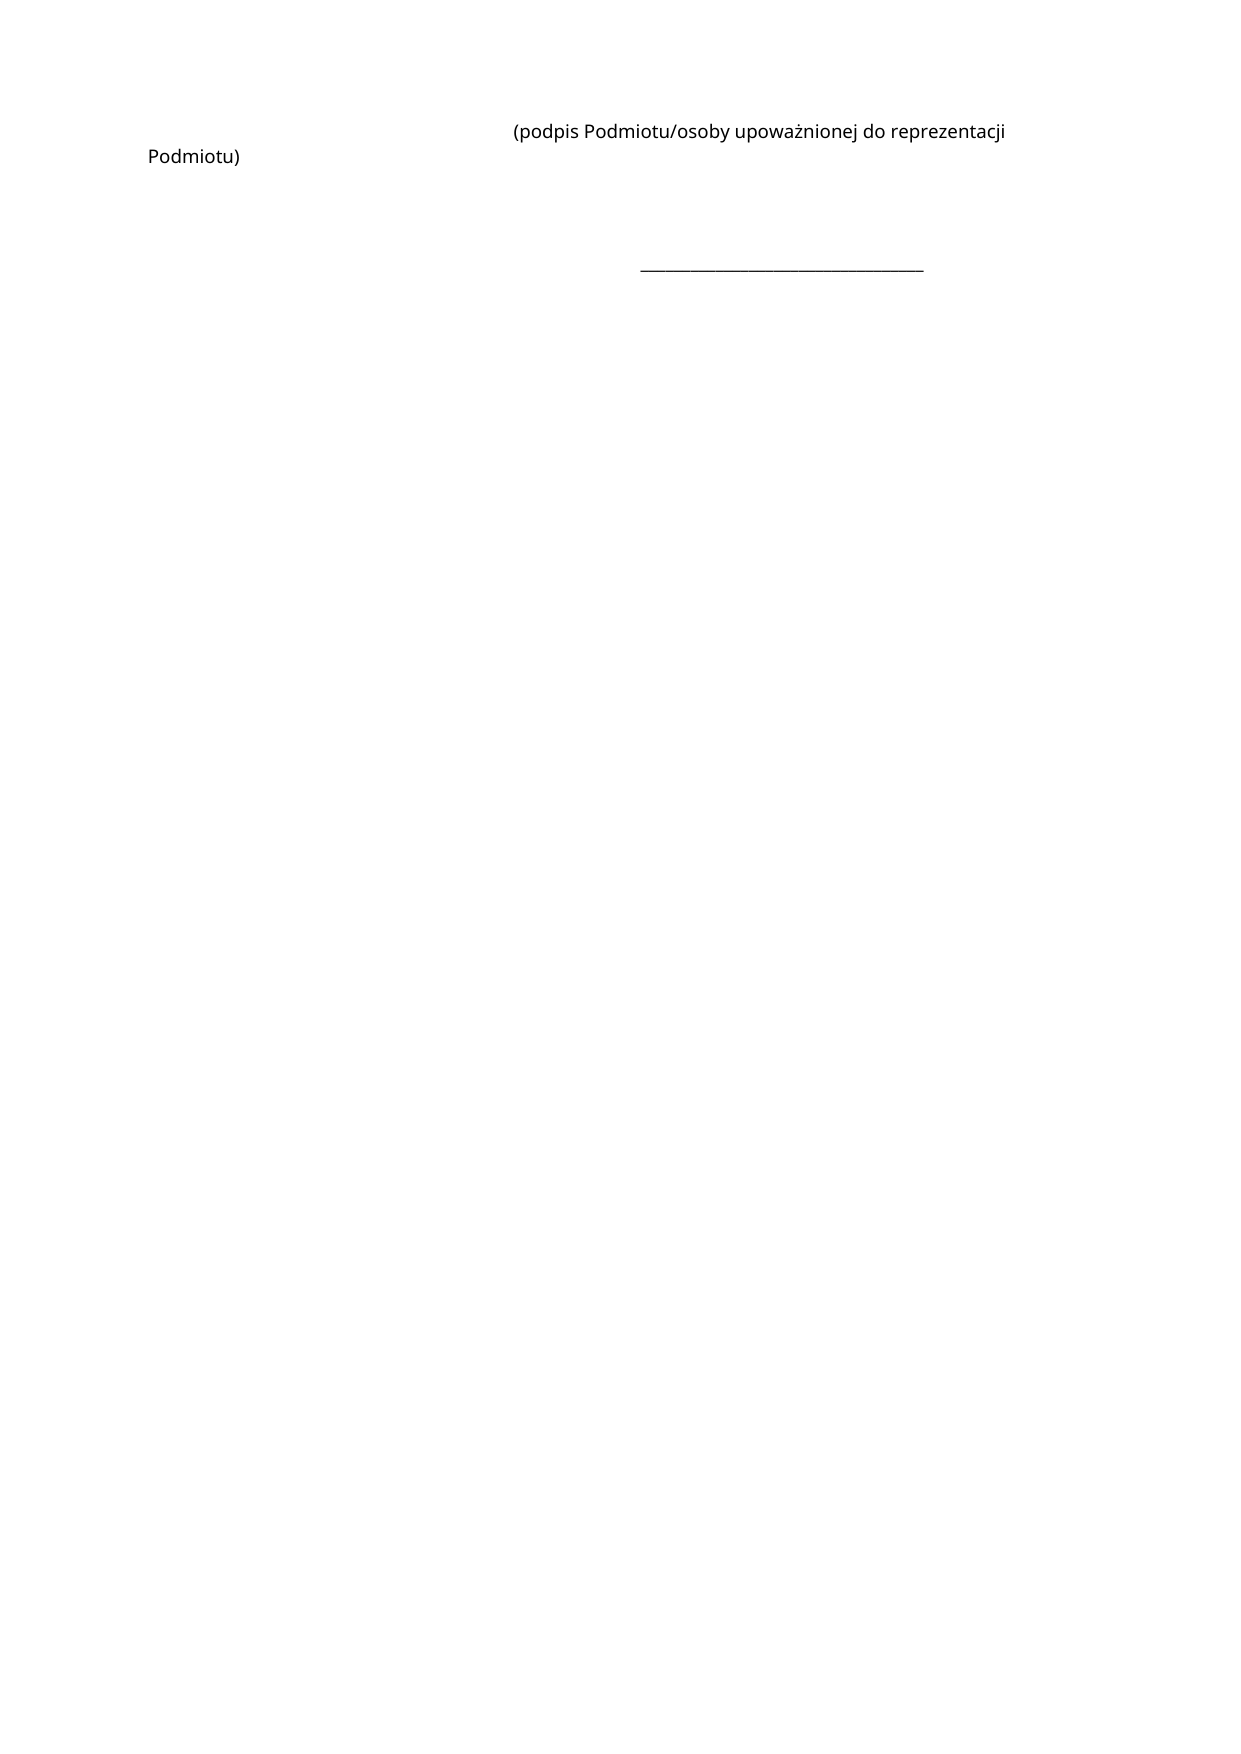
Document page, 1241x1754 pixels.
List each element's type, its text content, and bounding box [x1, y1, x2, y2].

text (podpis Podmiotu/osoby upoważnionej do reprezentacji Podmiotu) [148, 118, 1092, 169]
text __________________________________ [148, 249, 1092, 274]
